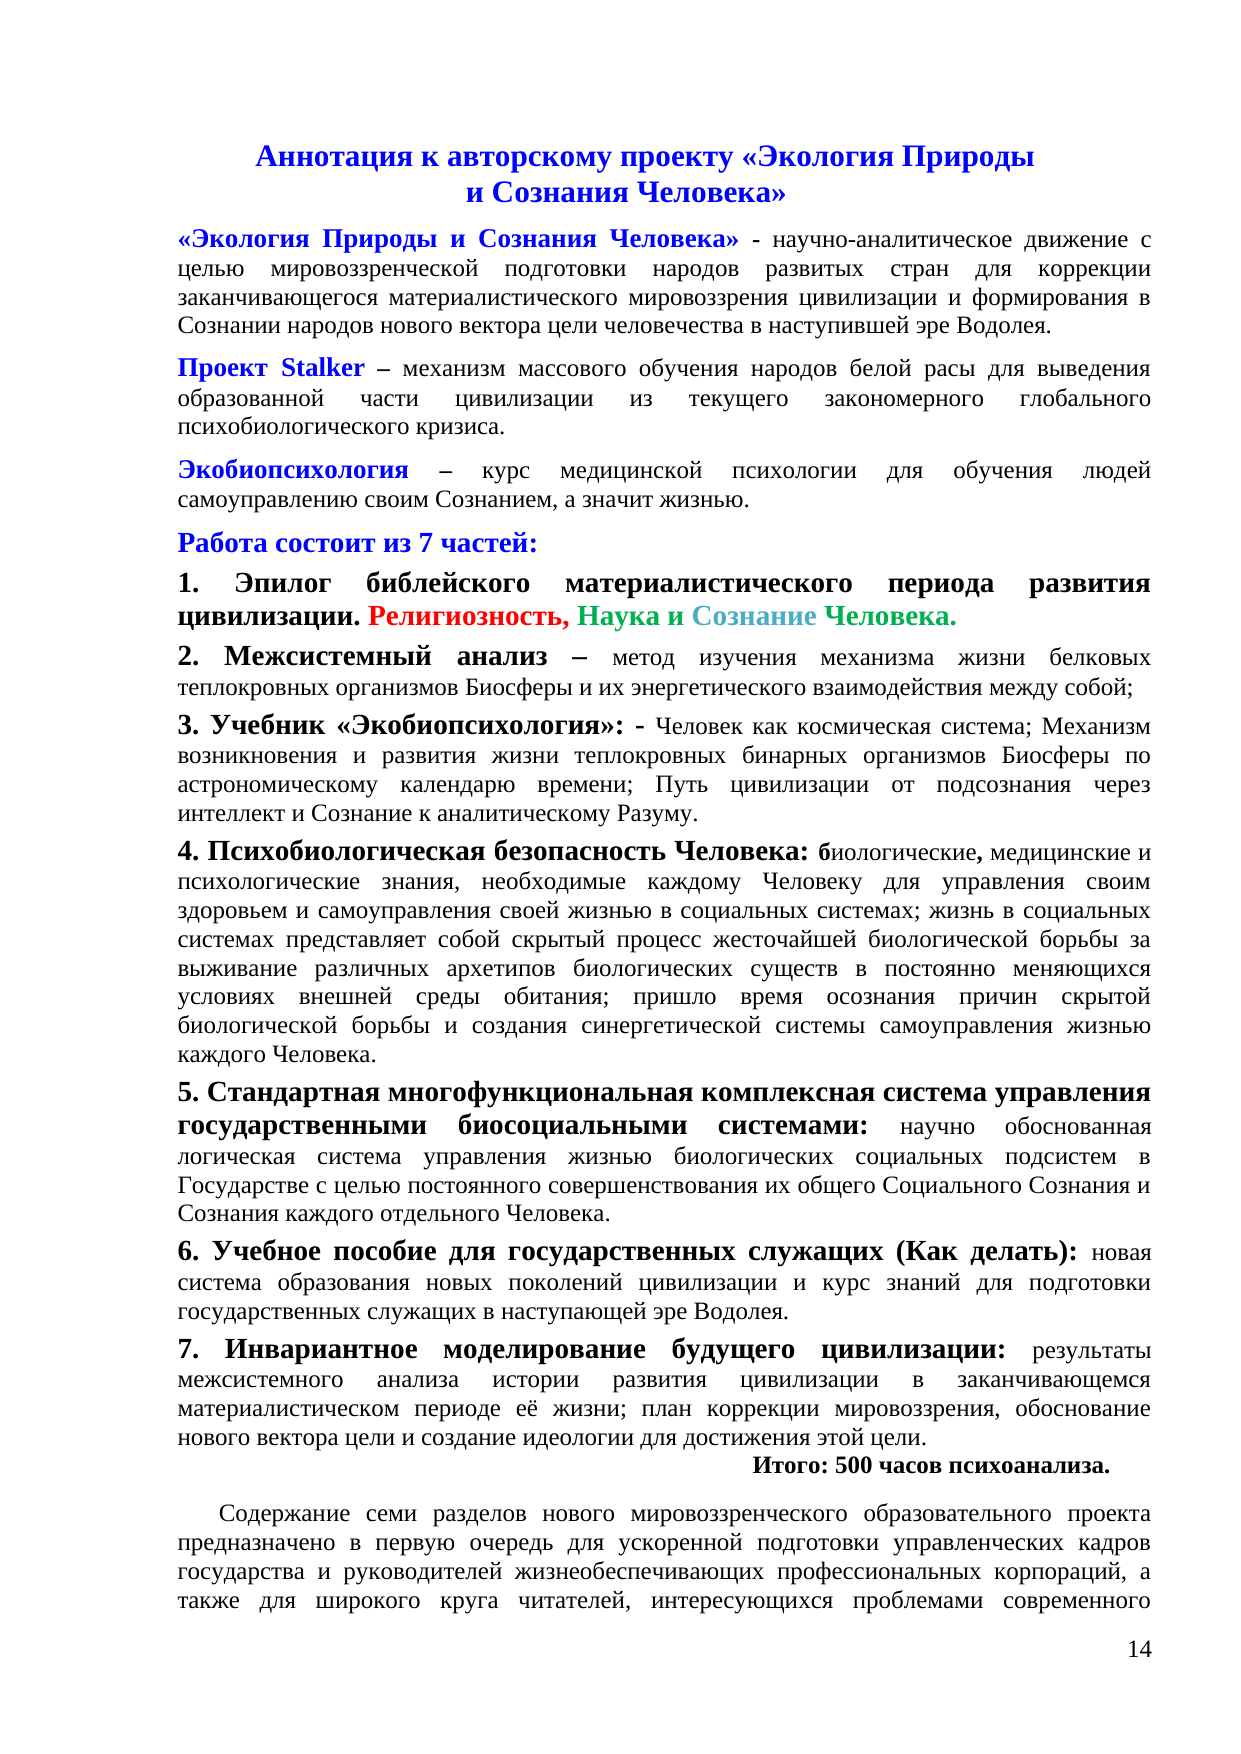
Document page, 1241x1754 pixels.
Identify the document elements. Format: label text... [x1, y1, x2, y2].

text 1. Эпилог библейского материалистического периода развития цивилизации. Религиозность, Наука и Сознание Человека. [177, 565, 1152, 632]
text Проект Stalker – механизм массового обучения народов белой расы для выведения образованной части цивилизации из текущего закономерного глобального психобиологического кризиса. [177, 352, 1152, 440]
text 5. Стандартная многофункциональная комплексная система управления государственными биосоциальными системами: научно обоснованная логическая система управления жизнью биологических социальных подсистем в Государстве с целью постоянного совершенствования их общего Социального Сознания и Сознания каждого отдельного Человека. [177, 1074, 1152, 1227]
text «Экология Природы и Сознания Человека» - научно-аналитическое движение с целью мировоззренческой подготовки народов развитых стран для коррекции заканчивающегося материалистического мировоззрения цивилизации и формирования в Сознании народов нового вектора цели человечества в наступившей эре Водолея. [177, 222, 1152, 339]
text Аннотация к авторскому проекту «Экология Природы [177, 137, 1152, 173]
text Работа состоит из 7 частей: [177, 525, 1152, 559]
text 4. Психобиологическая безопасность Человека: биологические, медицинские и психологические знания, необходимые каждому Человеку для управления своим здоровьем и самоуправления своей жизнью в социальных системах; жизнь в социальных системах представляет собой скрытый процесс жесточайшей биологической борьбы за выживание различных архетипов биологических существ в постоянно меняющихся условиях внешней среды обитания; пришло время осознания причин скрытой биологической борьбы и создания синергетической системы самоуправления жизнью каждого Человека. [177, 833, 1152, 1068]
text Экобиопсихология – курс медицинской психологии для обучения людей самоуправлению своим Сознанием, а значит жизнью. [177, 453, 1152, 513]
text 3. Учебник «Экобиопсихология»: - Человек как космическая система; Механизм возникновения и развития жизни теплокровных бинарных организмов Биосферы по астрономическому календарю времени; Путь цивилизации от подсознания через интеллект и Сознание к аналитическому Разуму. [177, 707, 1152, 827]
text 6. Учебное пособие для государственных служащих (Как делать): новая система образования новых поколений цивилизации и курс знаний для подготовки государственных служащих в наступающей эре Водолея. [177, 1233, 1152, 1324]
text 7. Инвариантное моделирование будущего цивилизации: результаты межсиcтемного анализа истории развития цивилизации в заканчивающемся материалистическом периоде её жизни; план коррекции мировоззрения, обоснование нового вектора цели и создание идеологии для достижения этой цели. [177, 1331, 1152, 1451]
text 2. Межсистемный анализ – метод изучения механизма жизни белковых теплокровных организмов Биосферы и их энергетического взаимодействия между собой; [177, 638, 1152, 701]
text и Сознания Человека» [177, 173, 1152, 209]
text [177, 1498, 1152, 1613]
text Итого: 500 часов психоанализа. [177, 1451, 1152, 1479]
